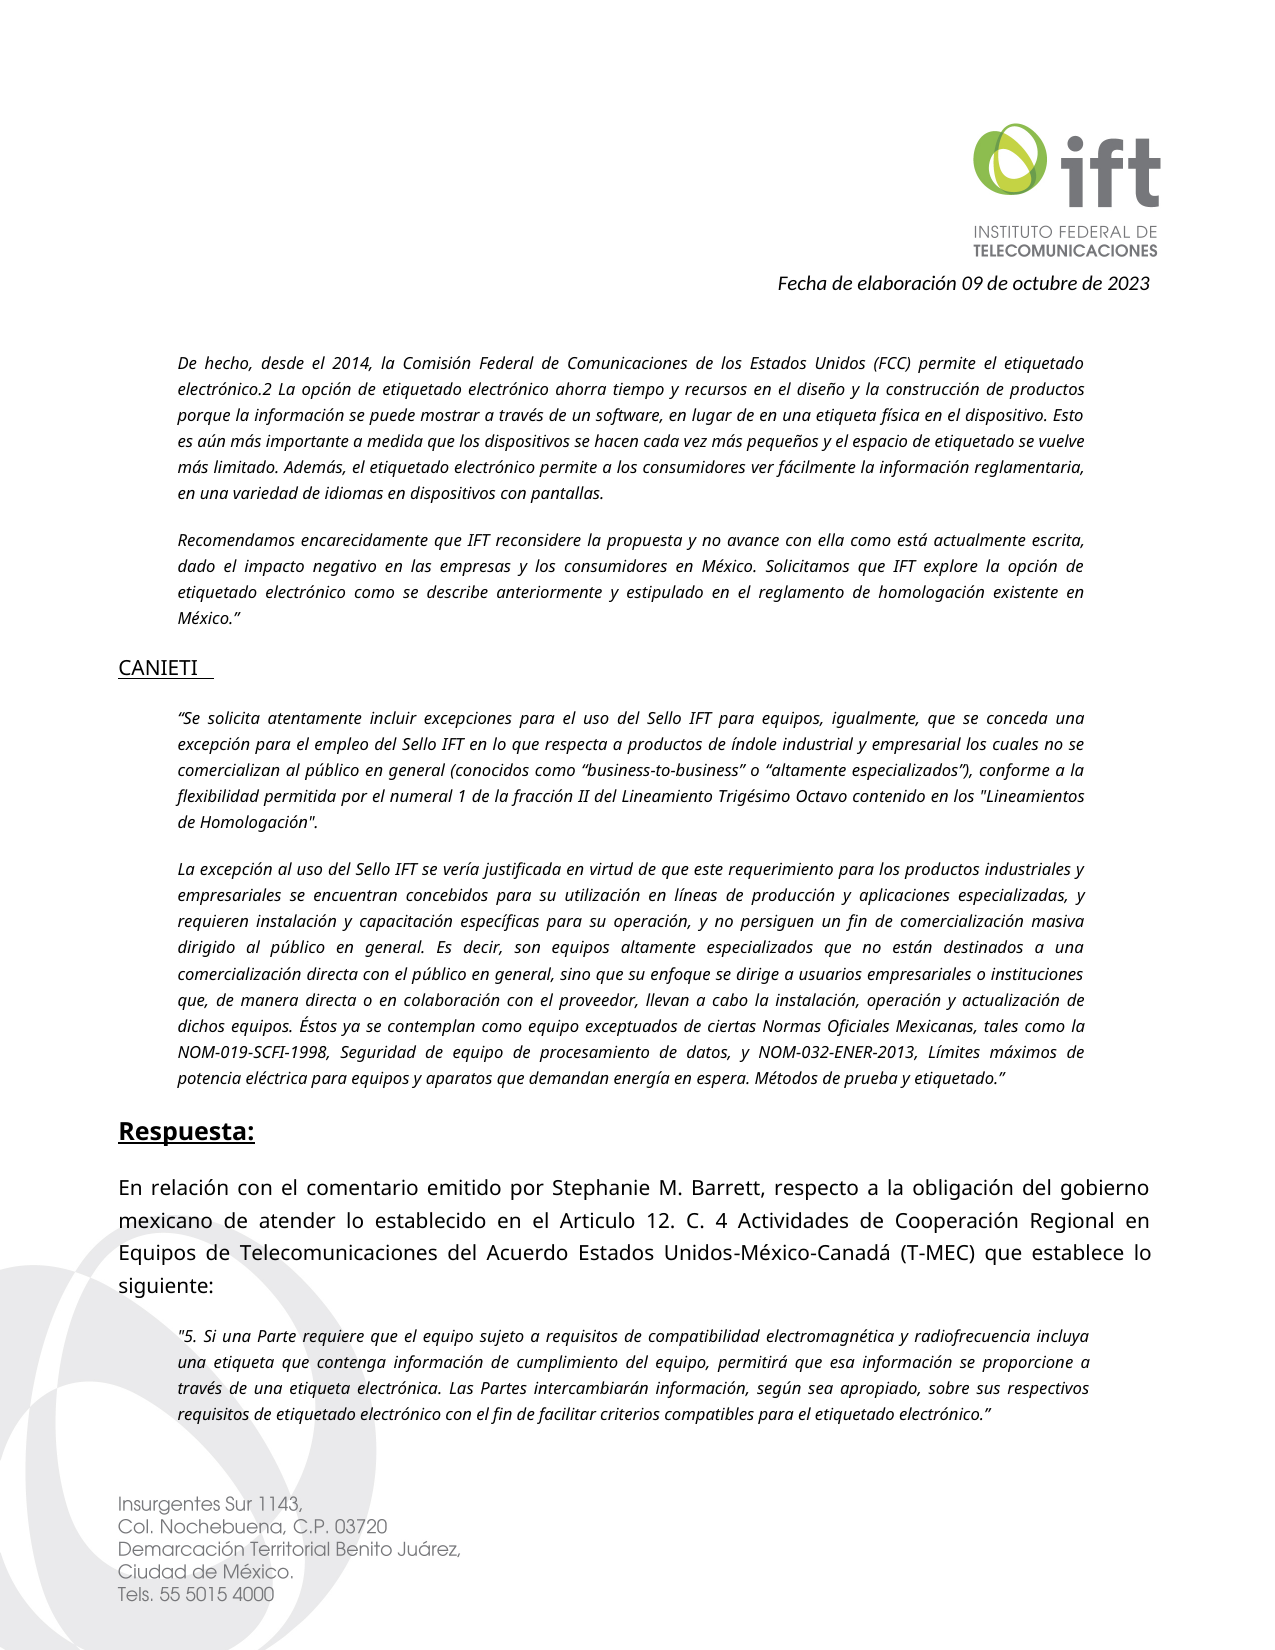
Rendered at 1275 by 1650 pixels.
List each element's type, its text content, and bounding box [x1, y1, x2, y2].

text “Se solicita atentamente incluir excepciones para el uso del Sello IFT para equipos, igualmente, que se conceda una excepción para el empleo del Sello IFT en lo que respecta a productos de índole industrial y empresarial los cuales no se comercializan al público en general (conocidos como “business-to-business” o “altamente especializados”), conforme a la flexibilidad permitida por el numeral 1 de la fracción II del Lineamiento Trigésimo Octavo contenido en los "Lineamientos de Homologación". [177, 707, 1088, 834]
text "5. Si una Parte requiere que el equipo sujeto a requisitos de compatibilidad electromagnética y radiofrecuencia incluya una etiqueta que contenga información de cumplimiento del equipo, permitirá que esa información se proporcione a través de una etiqueta electrónica. Las Partes intercambiarán información, según sea apropiado, sobre sus respectivos requisitos de etiquetado electrónico con el fin de facilitar criterios compatibles para el etiquetado electrónico.” [177, 1324, 1093, 1425]
text La excepción al uso del Sello IFT se vería justificada en virtud de que este requerimiento para los productos industriales y empresariales se encuentran concebidos para su utilización en líneas de producción y aplicaciones especializadas, y requieren instalación y capacitación específicas para su operación, y no persiguen un fin de comercialización masiva dirigido al público en general. Es decir, son equipos altamente especializados que no están destinados a una comercialización directa con el público en general, sino que su enfoque se dirige a usuarios empresariales o instituciones que, de manera directa o en colaboración con el proveedor, llevan a cabo la instalación, operación y actualización de dichos equipos. Éstos ya se contemplan como equipo exceptuados de ciertas Normas Oficiales Mexicanas, tales como la NOM-019-SCFI-1998, Seguridad de equipo de procesamiento de datos, y NOM-032-ENER-2013, Límites máximos de potencia eléctrica para equipos y aparatos que demandan energía en espera. Métodos de prueba y etiquetado.” [177, 858, 1088, 1089]
text Respuesta: [118, 1113, 1152, 1147]
text De hecho, desde el 2014, la Comisión Federal de Comunicaciones de los Estados Unidos (FCC) permite el etiquetado electrónico.2 La opción de etiquetado electrónico ahorra tiempo y recursos en el diseño y la construcción de productos porque la información se puede mostrar a través de un software, en lugar de en una etiqueta física en el dispositivo. Esto es aún más importante a medida que los dispositivos se hacen cada vez más pequeños y el espacio de etiquetado se vuelve más limitado. Además, el etiquetado electrónico permite a los consumidores ver fácilmente la información reglamentaria, en una variedad de idiomas en dispositivos con pantallas. [177, 351, 1088, 504]
text En relación con el comentario emitido por Stephanie M. Barrett, respecto a la obligación del gobierno mexicano de atender lo establecido en el Articulo 12. C. 4 Actividades de Cooperación Regional en Equipos de Telecomunicaciones del Acuerdo Estados Unidos‐México‐Canadá (T‐MEC) que establece lo siguiente: [118, 1173, 1152, 1299]
text Recomendamos encarecidamente que IFT reconsidere la propuesta y no avance con ella como está actualmente escrita, dado el impacto negativo en las empresas y los consumidores en México. Solicitamos que IFT explore la opción de etiquetado electrónico como se describe anteriormente y estipulado en el reglamento de homologación existente en México.” [177, 528, 1088, 629]
picture [0, 26, 1275, 1650]
text CANIETI [118, 653, 1152, 682]
